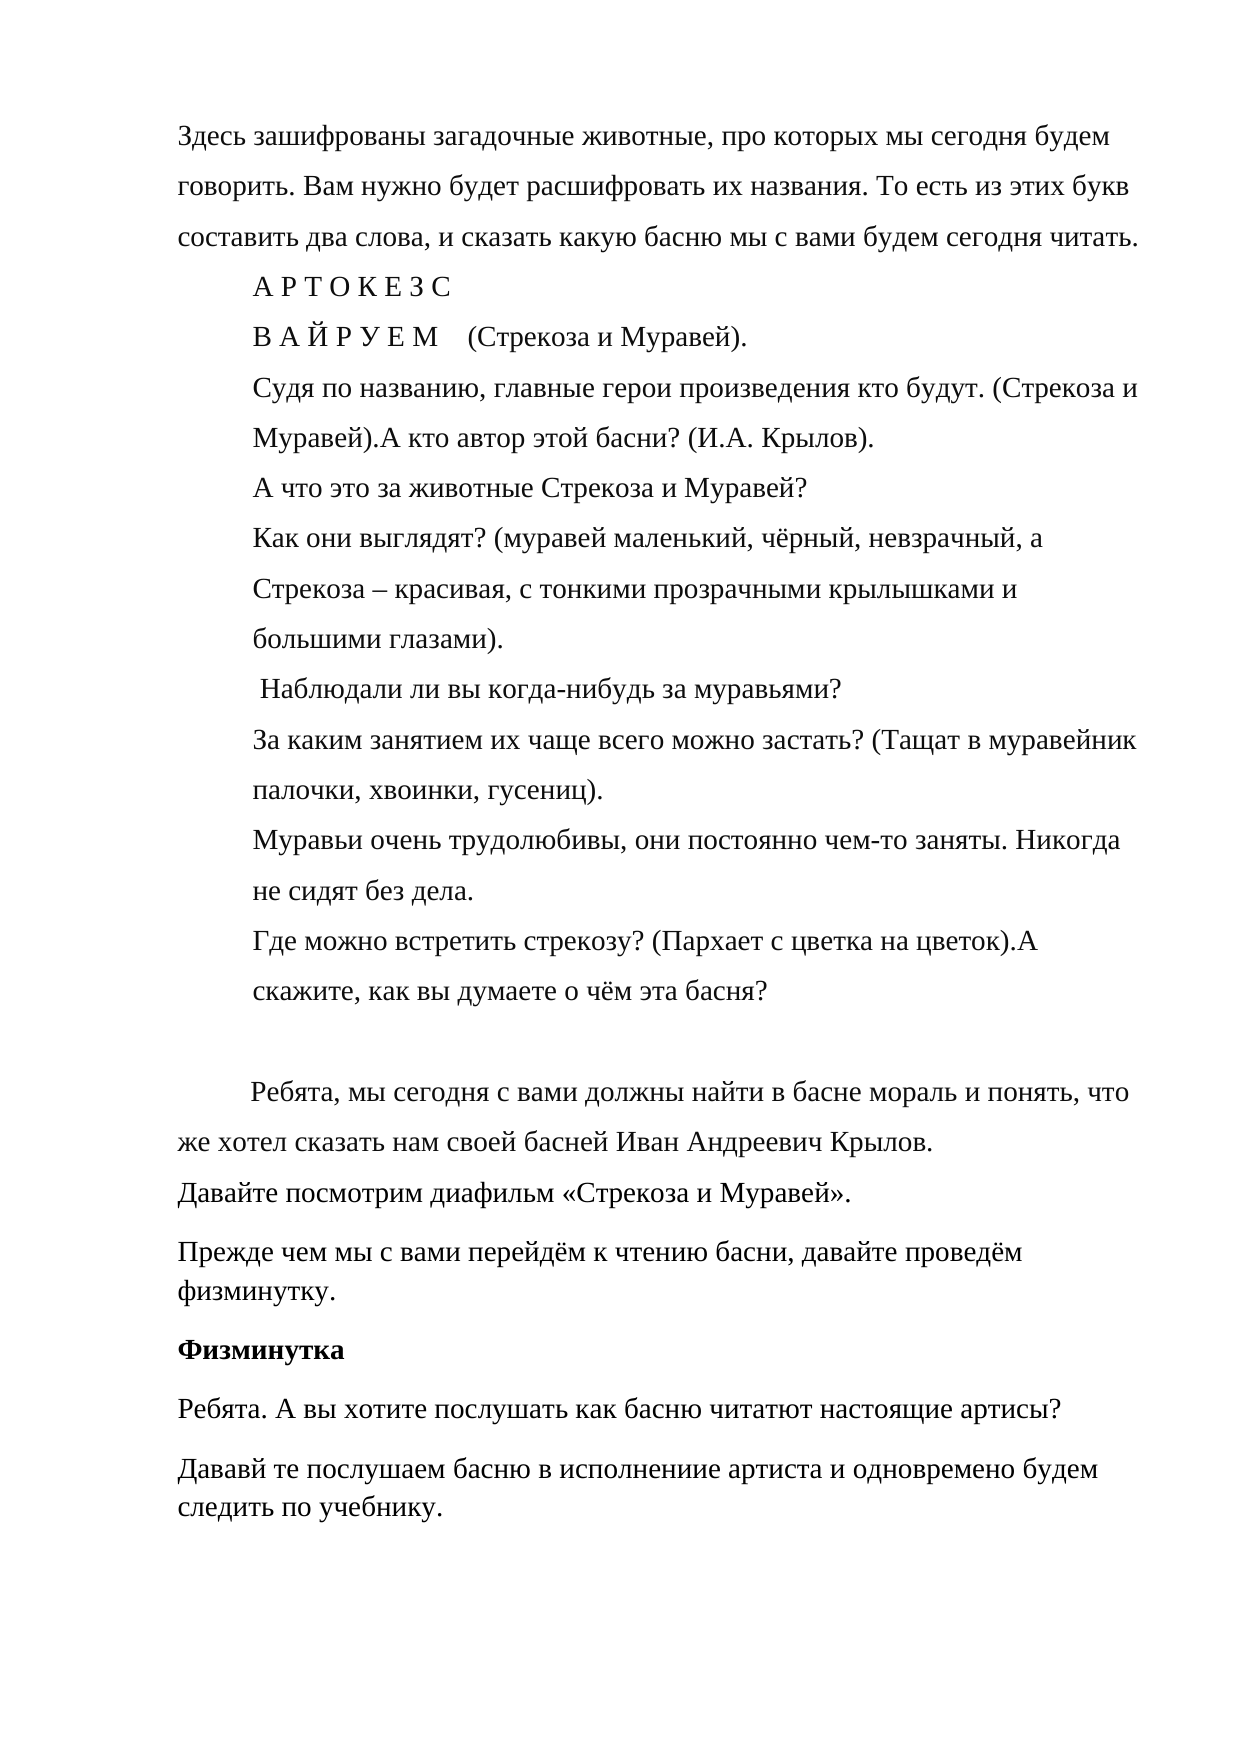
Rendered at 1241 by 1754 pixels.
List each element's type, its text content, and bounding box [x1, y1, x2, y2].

text Прежде чем мы с вами перейдём к чтению басни, давайте проведём физминутку. [177, 1234, 1152, 1306]
text За каким занятием их чаще всего можно застать? (Тащат в муравейник палочки, хвоинки, гусениц). [252, 722, 1152, 806]
text Физминутка [177, 1332, 1152, 1366]
text Ребята. А вы хотите послушать как басню читатют настоящие артисы? [177, 1391, 1152, 1425]
text Наблюдали ли вы когда-нибудь за муравьями? [252, 672, 1152, 705]
text Давайте посмотрим диафильм «Стрекоза и Муравей». [177, 1175, 1152, 1208]
text Как они выглядят? (муравей маленький, чёрный, невзрачный, а Стрекоза – красивая, с тонкими прозрачными крылышками и большими глазами). [252, 521, 1152, 655]
text А Р Т О К Е З С В А Й Р У Е М (Стрекоза и Муравей). [252, 269, 1152, 353]
text Муравьи очень трудолюбивы, они постоянно чем-то заняты. Никогда не сидят без дела. [252, 822, 1152, 906]
text Судя по названию, главные герои произведения кто будут. (Стрекоза и Муравей).А кто автор этой басни? (И.А. Крылов). [252, 370, 1152, 453]
text А что это за животные Стрекоза и Муравей? [252, 470, 1152, 504]
text Дававй те послушаем басню в исполнениие артиста и одновремено будем следить по учебнику. [177, 1451, 1152, 1523]
text Где можно встретить стрекозу? (Пархает с цветка на цветок).А скажите, как вы думаете о чём эта басня? [252, 923, 1152, 1007]
text Здесь зашифрованы загадочные животные, про которых мы сегодня будем говорить. Вам нужно будет расшифровать их названия. То есть из этих букв составить два слова, и сказать какую басню мы с вами будем сегодня читать. [177, 118, 1152, 252]
text Ребята, мы сегодня с вами должны найти в басне мораль и понять, что же хотел сказать нам своей басней Иван Андреевич Крылов. [177, 1074, 1152, 1158]
